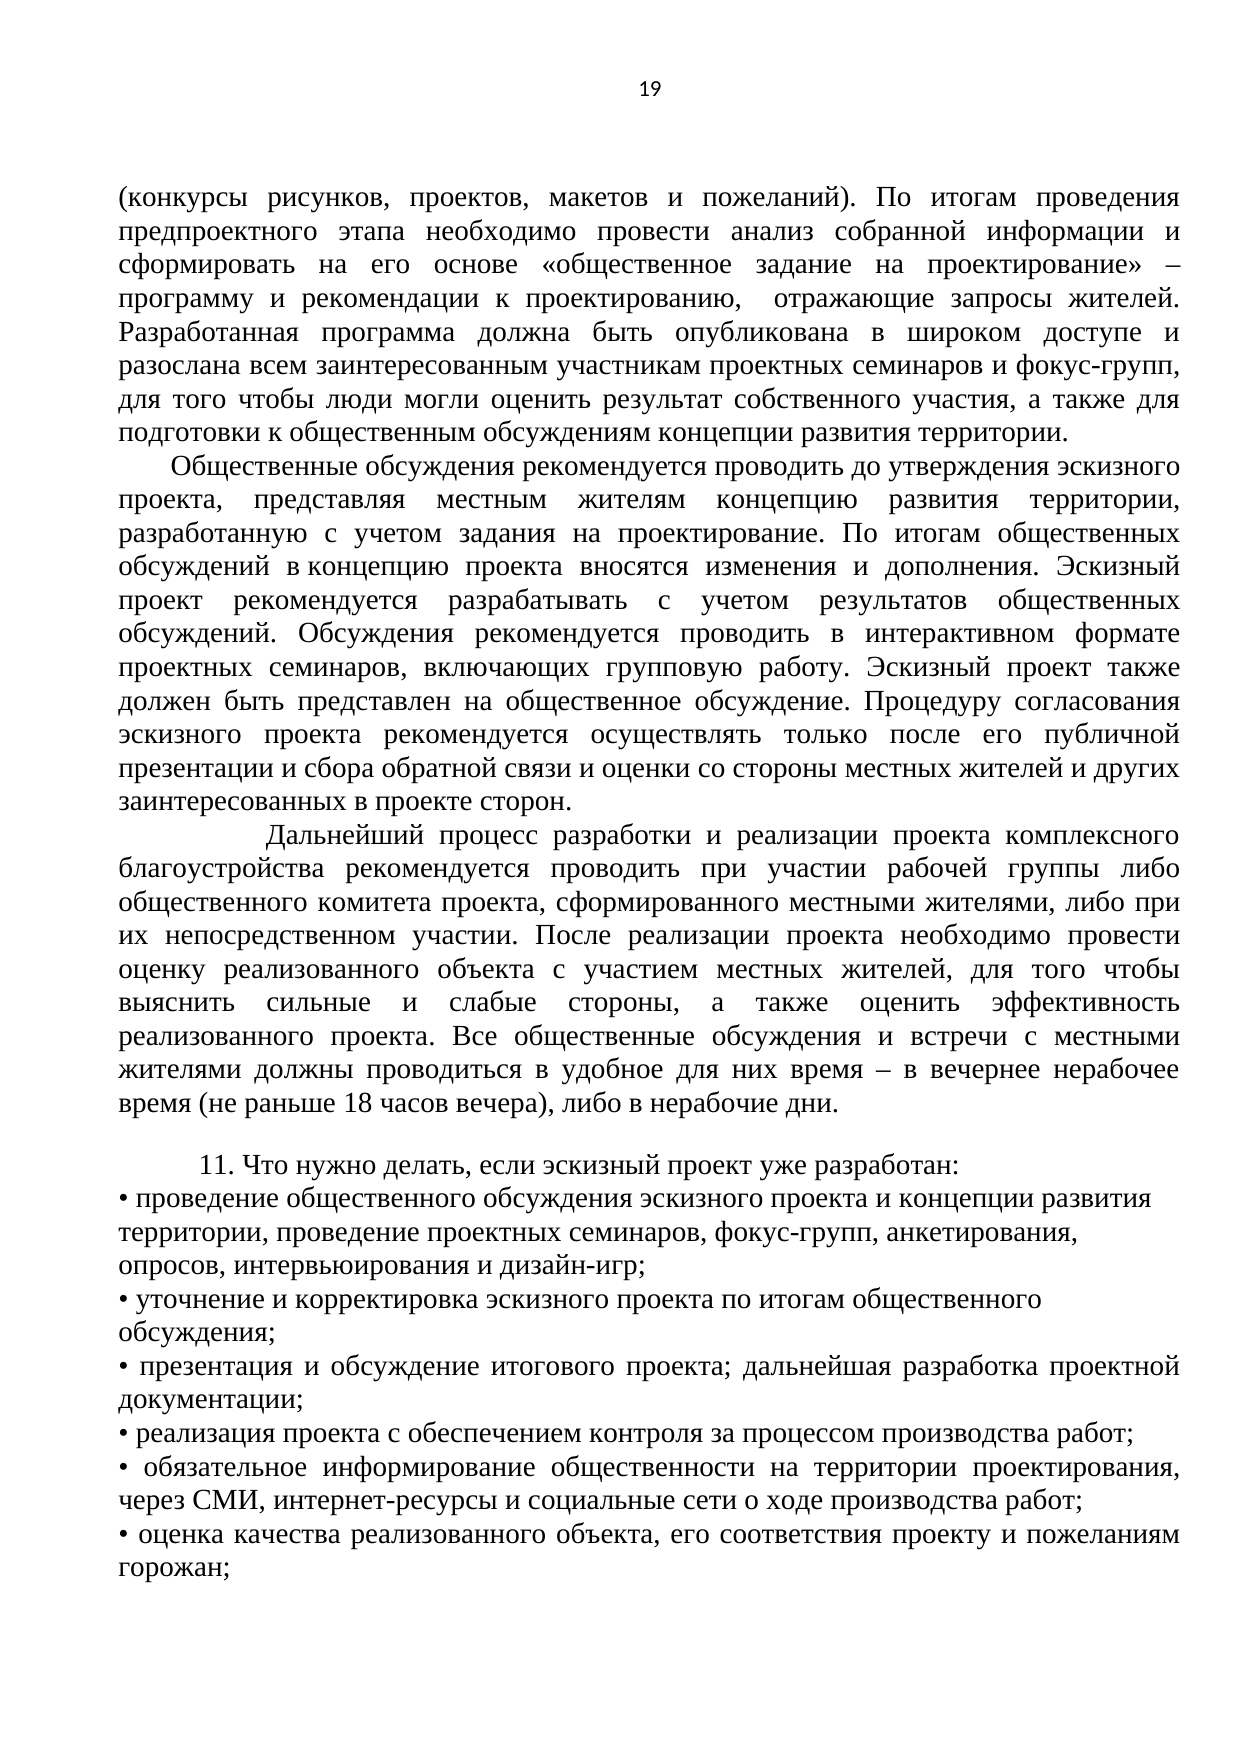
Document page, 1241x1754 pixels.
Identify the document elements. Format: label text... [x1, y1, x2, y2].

text • реализация проекта с обеспечением контроля за процессом производства работ; [118, 1415, 1181, 1449]
text • обязательное информирование общественности на территории проектирования, через СМИ, интернет-ресурсы и социальные сети о ходе производства работ; [118, 1449, 1181, 1516]
text Дальнейший процесс разработки и реализации проекта комплексного благоустройства рекомендуется проводить при участии рабочей группы либо общественного комитета проекта, сформированного местными жителями, либо при их непосредственном участии. После реализации проекта необходимо провести оценку реализованного объекта с участием местных жителей, для того чтобы выяснить сильные и слабые стороны, а также оценить эффективность реализованного проекта. Все общественные обсуждения и встречи с местными жителями должны проводиться в удобное для них время – в вечернее нерабочее время (не раньше 18 часов вечера), либо в нерабочие дни. [118, 817, 1181, 1119]
text • оценка качества реализованного объекта, его соответствия проекту и пожеланиям горожан; [118, 1516, 1181, 1583]
text 11. Что нужно делать, если эскизный проект уже разработан: [118, 1147, 1181, 1180]
text • уточнение и корректировка эскизного проекта по итогам общественного обсуждения; [118, 1281, 1181, 1348]
text • презентация и обсуждение итогового проекта; дальнейшая разработка проектной документации; [118, 1348, 1181, 1415]
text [118, 179, 1181, 448]
text Общественные обсуждения рекомендуется проводить до утверждения эскизного проекта, представляя местным жителям концепцию развития территории, разработанную с учетом задания на проектирование. По итогам общественных обсуждений в концепцию проекта вносятся изменения и дополнения. Эскизный проект рекомендуется разрабатывать с учетом результатов общественных обсуждений. Обсуждения рекомендуется проводить в интерактивном формате проектных семинаров, включающих групповую работу. Эскизный проект также должен быть представлен на общественное обсуждение. Процедуру согласования эскизного проекта рекомендуется осуществлять только после его публичной презентации и сбора обратной связи и оценки со стороны местных жителей и других заинтересованных в проекте сторон. [118, 448, 1181, 817]
text • проведение общественного обсуждения эскизного проекта и концепции развития территории, проведение проектных семинаров, фокус-групп, анкетирования, опросов, интервьюирования и дизайн-игр; [118, 1180, 1181, 1281]
